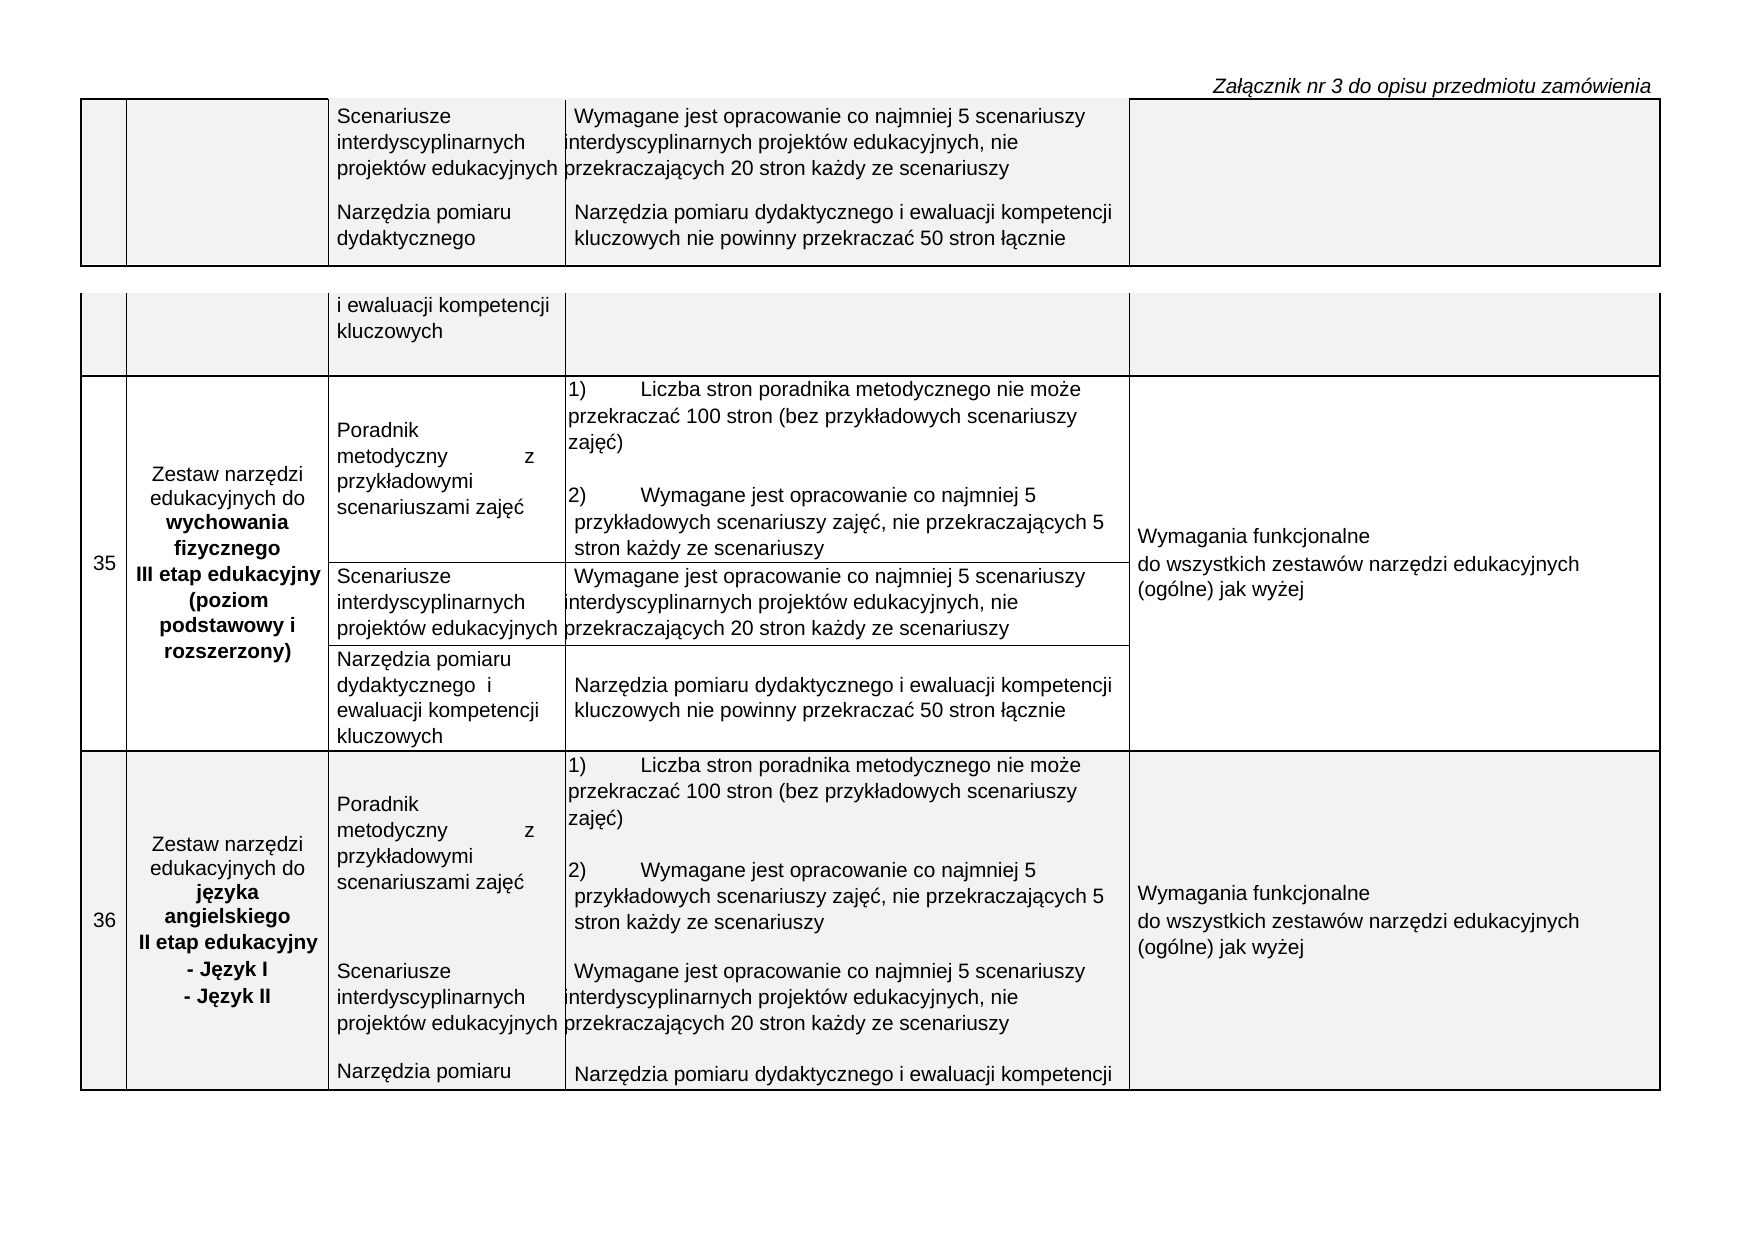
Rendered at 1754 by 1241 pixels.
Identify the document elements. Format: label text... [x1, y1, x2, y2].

table_cell Zestaw narzędzi edukacyjnych do wychowania fizycznego III etap edukacyjny (poziom podstawowy i rozszerzony) [127, 377, 328, 750]
table_cell 36 [82, 752, 126, 1089]
table_cell Wymagania funkcjonalne do wszystkich zestawów narzędzi edukacyjnych (ogólne) jak wyżej [1130, 752, 1659, 1089]
table_cell Liczba stron poradnika metodycznego nie może przekraczać 100 stron (bez przykładowych scenariuszy zajęć) Wymagane jest opracowanie co najmniej 5 przykładowych scenariuszy zajęć, nie przekraczających 5 stron każdy ze scenariuszy [566, 377, 1129, 562]
table_cell Wymagane jest opracowanie co najmniej 5 scenariuszy interdyscyplinarnych projektów edukacyjnych, nie przekraczających 20 stron każdy ze scenariuszy [566, 99, 1129, 181]
table_cell Wymagane jest opracowanie co najmniej 5 scenariuszy interdyscyplinarnych projektów edukacyjnych, nie przekraczających 20 stron każdy ze scenariuszy [566, 563, 1129, 645]
table_cell Poradnik metodyczny z przykładowymi scenariuszami zajęć [329, 377, 565, 562]
table_cell 34 [82, 100, 126, 264]
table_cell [1130, 100, 1659, 264]
table_cell Scenariusze interdyscyplinarnych projektów edukacyjnych [329, 99, 565, 181]
table_header [127, 293, 328, 374]
table_cell Narzędzia pomiaru dydaktycznego [329, 183, 565, 264]
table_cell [566, 1059, 1129, 1089]
table_cell Scenariusze interdyscyplinarnych projektów edukacyjnych [329, 937, 565, 1058]
table_cell Narzędzia pomiaru dydaktycznego i ewaluacji kompetencji kluczowych nie powinny przekraczać 50 stron łącznie [566, 183, 1129, 264]
table_cell Poradnik metodyczny z przykładowymi scenariuszami zajęć [329, 752, 565, 936]
table_cell Narzędzia pomiaru dydaktycznego i ewaluacji kompetencji kluczowych nie powinny przekraczać 50 stron łącznie [566, 646, 1129, 750]
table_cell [329, 1059, 565, 1089]
table_header [82, 293, 126, 374]
table_cell Zestaw narzędzi edukacyjnych do języka angielskiego II etap edukacyjny Język I Język II [127, 752, 328, 1089]
table_header i ewaluacji kompetencji kluczowych [329, 293, 565, 374]
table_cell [127, 100, 328, 264]
table_cell Narzędzia pomiaru dydaktycznego i ewaluacji kompetencji kluczowych [329, 646, 565, 750]
table_cell Wymagania funkcjonalne do wszystkich zestawów narzędzi edukacyjnych (ogólne) jak wyżej [1130, 377, 1659, 750]
table_header [566, 293, 1129, 374]
table_cell Wymagane jest opracowanie co najmniej 5 scenariuszy interdyscyplinarnych projektów edukacyjnych, nie przekraczających 20 stron każdy ze scenariuszy [566, 937, 1129, 1058]
table_cell Scenariusze interdyscyplinarnych projektów edukacyjnych [329, 563, 565, 645]
table_cell Liczba stron poradnika metodycznego nie może przekraczać 100 stron (bez przykładowych scenariuszy zajęć) Wymagane jest opracowanie co najmniej 5 przykładowych scenariuszy zajęć, nie przekraczających 5 stron każdy ze scenariuszy [566, 752, 1129, 936]
table_header [1130, 293, 1659, 374]
table_cell 35 [82, 377, 126, 750]
